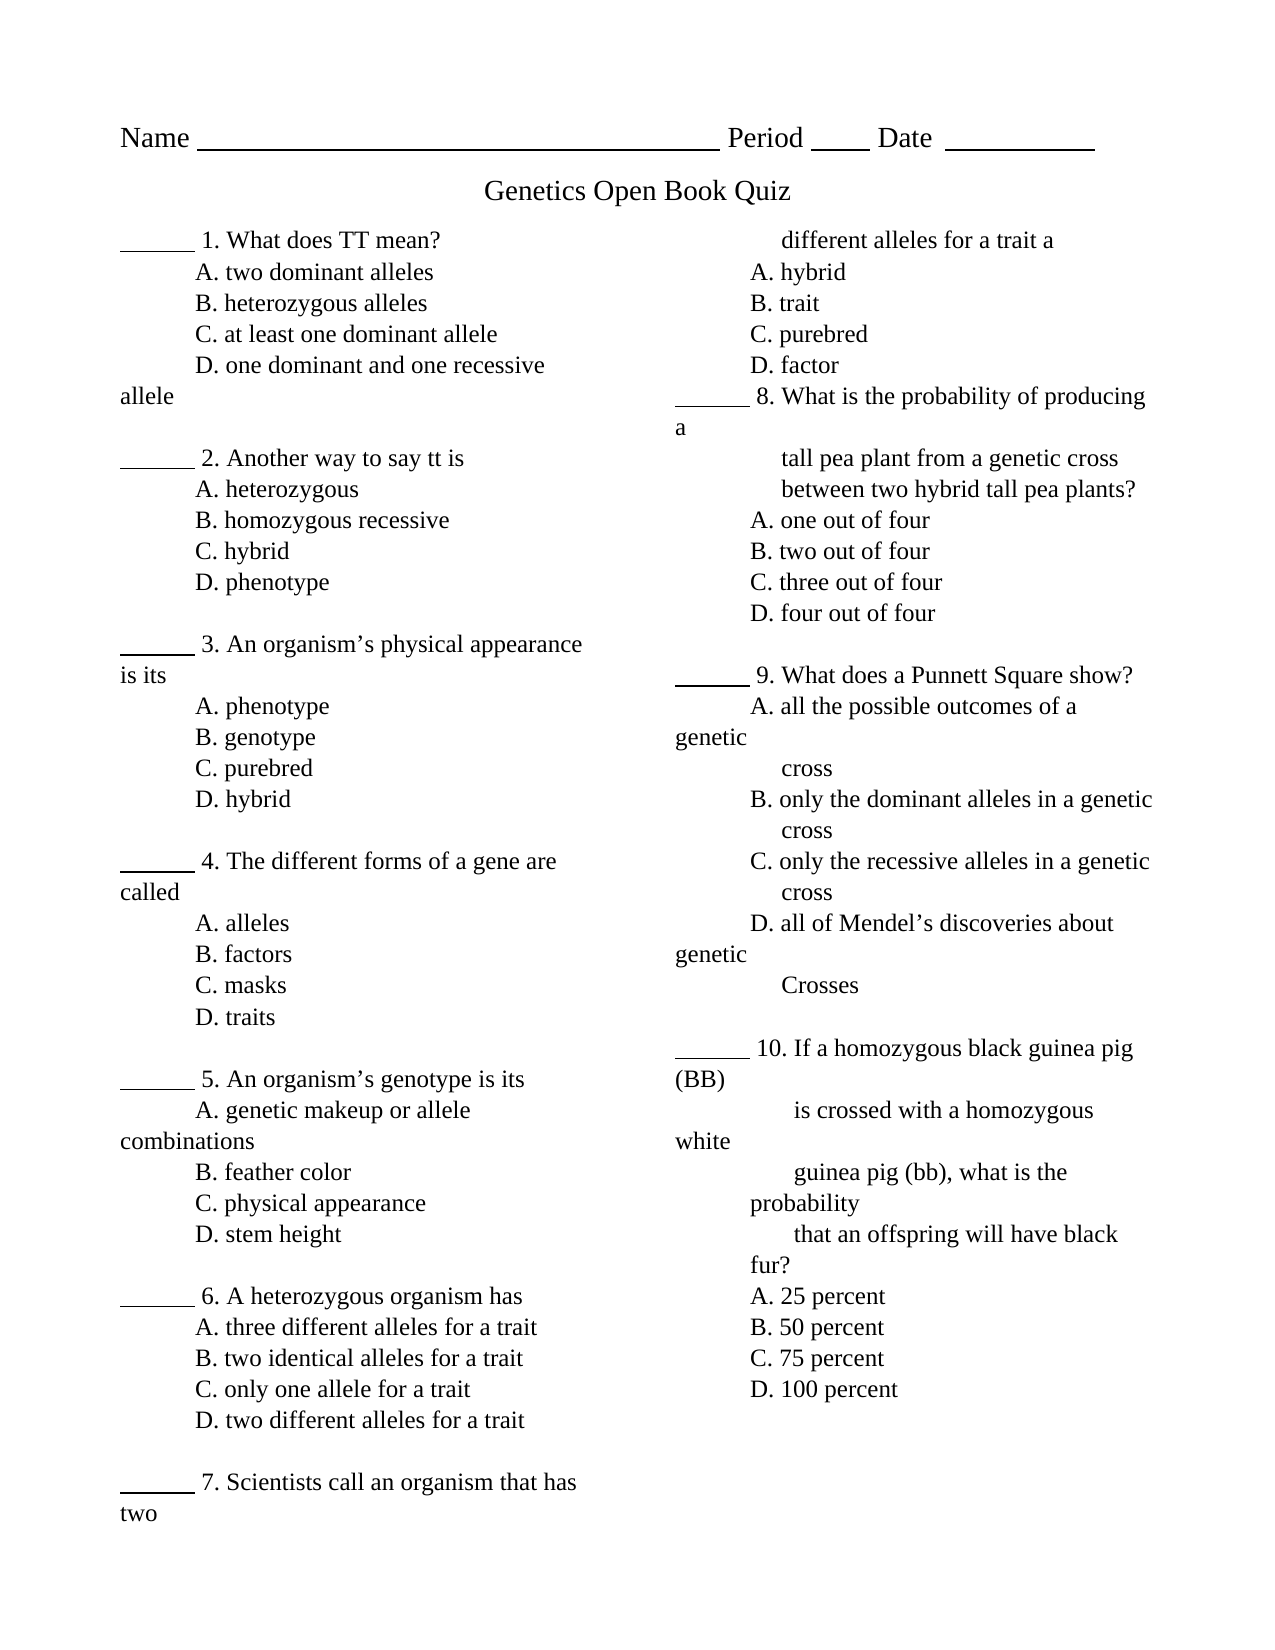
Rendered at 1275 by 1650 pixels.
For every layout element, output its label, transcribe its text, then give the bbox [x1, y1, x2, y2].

text B. 50 percent [750, 1312, 1155, 1341]
text C. 75 percent [750, 1343, 1155, 1372]
text 2. Another way to say tt is [120, 443, 600, 472]
text B. genotype [120, 722, 600, 751]
text C. masks [120, 971, 600, 999]
text A. genetic makeup or allele combinations [120, 1095, 600, 1154]
text is crossed with a homozygous white [675, 1095, 1155, 1154]
text tall pea plant from a genetic cross [675, 443, 1155, 472]
text A. three different alleles for a trait [120, 1312, 600, 1341]
text D. four out of four [675, 598, 1155, 627]
text B. homozygous recessive [120, 505, 600, 534]
text A. all the possible outcomes of a genetic [675, 691, 1155, 751]
text cross [675, 753, 1155, 782]
text C. only the recessive alleles in a genetic [675, 846, 1155, 875]
text 10. If a homozygous black guinea pig (BB) [675, 1033, 1155, 1092]
text Crosses [675, 971, 1155, 999]
text C. physical appearance [120, 1188, 600, 1217]
text A. phenotype [120, 691, 600, 720]
text A. two dominant alleles [120, 257, 600, 285]
text A. one out of four [675, 505, 1155, 534]
text B. factors [120, 939, 600, 968]
text D. all of Mendel’s discoveries about genetic [675, 908, 1155, 968]
text cross [750, 815, 1155, 844]
text guinea pig (bb), what is the probability [750, 1157, 1155, 1217]
text C. purebred [120, 753, 600, 782]
text A. heterozygous [120, 474, 600, 503]
text 9. What does a Punnett Square show? [675, 660, 1155, 689]
text A. hybrid [675, 257, 1155, 285]
text D. traits [120, 1002, 600, 1030]
text 5. An organism’s genotype is its [120, 1064, 600, 1092]
text 7. Scientists call an organism that has two [120, 1467, 600, 1527]
text Genetics Open Book Quiz [120, 173, 1155, 206]
text B. two identical alleles for a trait [120, 1343, 600, 1372]
text different alleles for a trait a [675, 226, 1155, 254]
text B. trait [675, 288, 1155, 316]
text D. phenotype [120, 567, 600, 596]
text B. feather color [120, 1157, 600, 1186]
text 4. The different forms of a gene are called [120, 846, 600, 906]
text Name Period Date [120, 120, 1155, 153]
text B. two out of four [675, 536, 1155, 565]
text D. stem height [120, 1219, 600, 1248]
text D. hybrid [120, 784, 600, 813]
text cross [675, 877, 1155, 906]
text B. only the dominant alleles in a genetic [750, 784, 1155, 813]
text D. 100 percent [750, 1374, 1155, 1403]
text C. purebred [675, 319, 1155, 347]
text 6. A heterozygous organism has [120, 1281, 600, 1310]
text A. alleles [120, 908, 600, 937]
text C. hybrid [120, 536, 600, 565]
text B. heterozygous alleles [120, 288, 600, 316]
text D. two different alleles for a trait [120, 1405, 600, 1434]
text C. only one allele for a trait [120, 1374, 600, 1403]
text C. three out of four [675, 567, 1155, 596]
text 3. An organism’s physical appearance is its [120, 629, 600, 689]
text A. 25 percent [750, 1281, 1155, 1310]
text 1. What does TT mean? [120, 226, 600, 254]
text D. factor [675, 350, 1155, 378]
text that an offspring will have black fur? [750, 1219, 1155, 1279]
text D. one dominant and one recessive allele [120, 350, 600, 409]
text C. at least one dominant allele [120, 319, 600, 347]
text 8. What is the probability of producing a [675, 381, 1155, 441]
text between two hybrid tall pea plants? [675, 474, 1155, 503]
